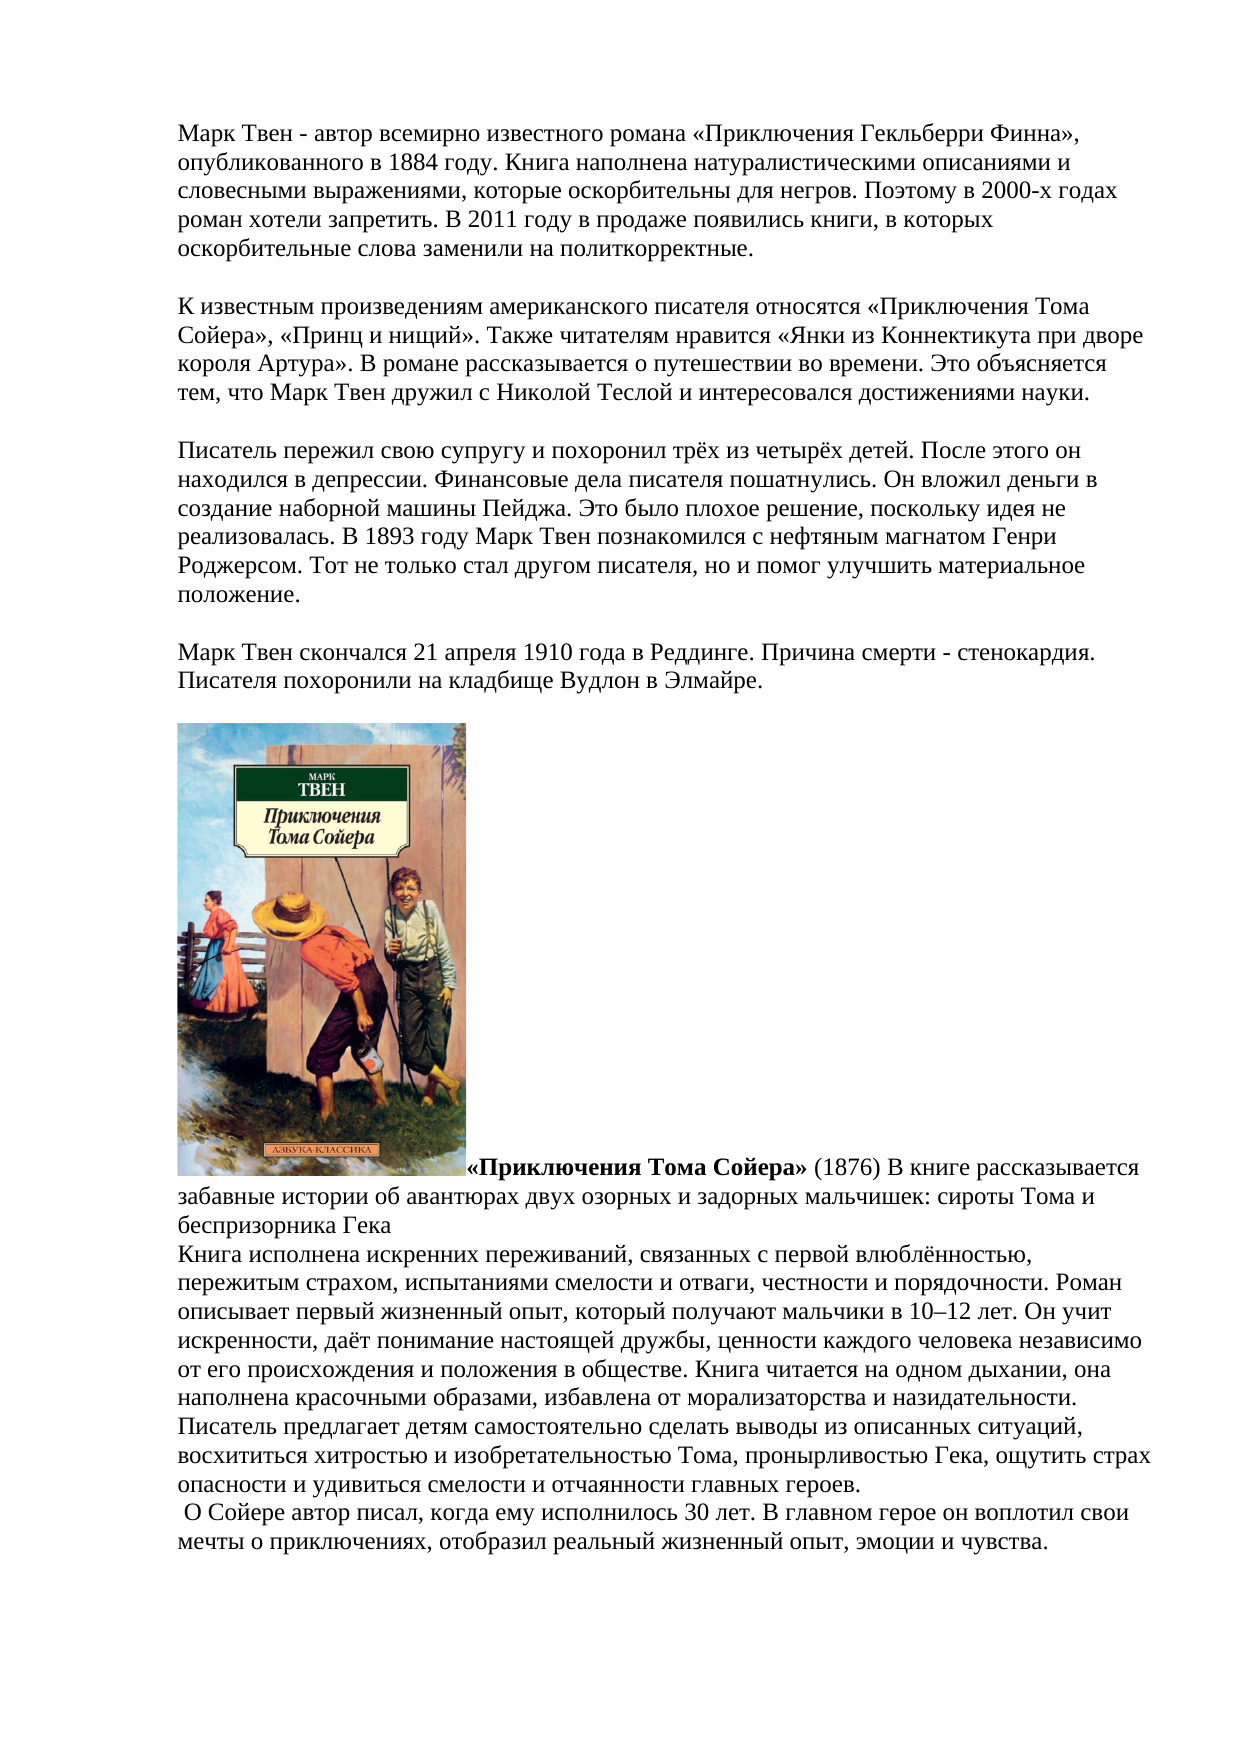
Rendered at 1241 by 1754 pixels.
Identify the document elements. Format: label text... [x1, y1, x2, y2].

text О Сойере автор писал, когда ему исполнилось 30 лет. В главном герое он воплотил свои мечты о приключениях, отобразил реальный жизненный опыт, эмоции и чувства. [177, 1497, 1152, 1555]
picture [177, 723, 467, 1176]
text К известным произведениям американского писателя относятся «Приключения Тома Сойера», «Принц и нищий». Также читателям нравится «Янки из Коннектикута при дворе короля Артура». В романе рассказывается о путешествии во времени. Это объясняется тем, что Марк Твен дружил с Николой Теслой и интересовался достижениями науки. [177, 291, 1152, 406]
text Писатель пережил свою супругу и похоронил трёх из четырёх детей. После этого он находился в депрессии. Финансовые дела писателя пошатнулись. Он вложил деньги в создание наборной машины Пейджа. Это было плохое решение, поскольку идея не реализовалась. В 1893 году Марк Твен познакомился с нефтяным магнатом Генри Роджерсом. Тот не только стал другом писателя, но и помог улучшить материальное положение. [177, 435, 1152, 608]
text Марк Твен скончался 21 апреля 1910 года в Реддинге. Причина смерти - стенокардия. Писателя похоронили на кладбище Вудлон в Элмайре. [177, 637, 1152, 694]
text Книга исполнена искренних переживаний, связанных с первой влюблённостью, пережитым страхом, испытаниями смелости и отваги, честности и порядочности. Роман описывает первый жизненный опыт, который получают мальчики в 10–12 лет. Он учит искренности, даёт понимание настоящей дружбы, ценности каждого человека независимо от его происхождения и положения в обществе. Книга читается на одном дыхании, она наполнена красочными образами, избавлена от морализаторства и назидательности. Писатель предлагает детям самостоятельно сделать выводы из описанных ситуаций, восхититься хитростью и изобретательностью Тома, пронырливостью Гека, ощутить страх опасности и удивиться смелости и отчаянности главных героев. [177, 1239, 1152, 1497]
text Марк Твен - автор всемирно известного романа «Приключения Гекльберри Финна», опубликованного в 1884 году. Книга наполнена натуралистическими описаниями и словесными выражениями, которые оскорбительны для негров. Поэтому в 2000-х годах роман хотели запретить. В 2011 году в продаже появились книги, в которых оскорбительные слова заменили на политкорректные. [177, 118, 1152, 262]
